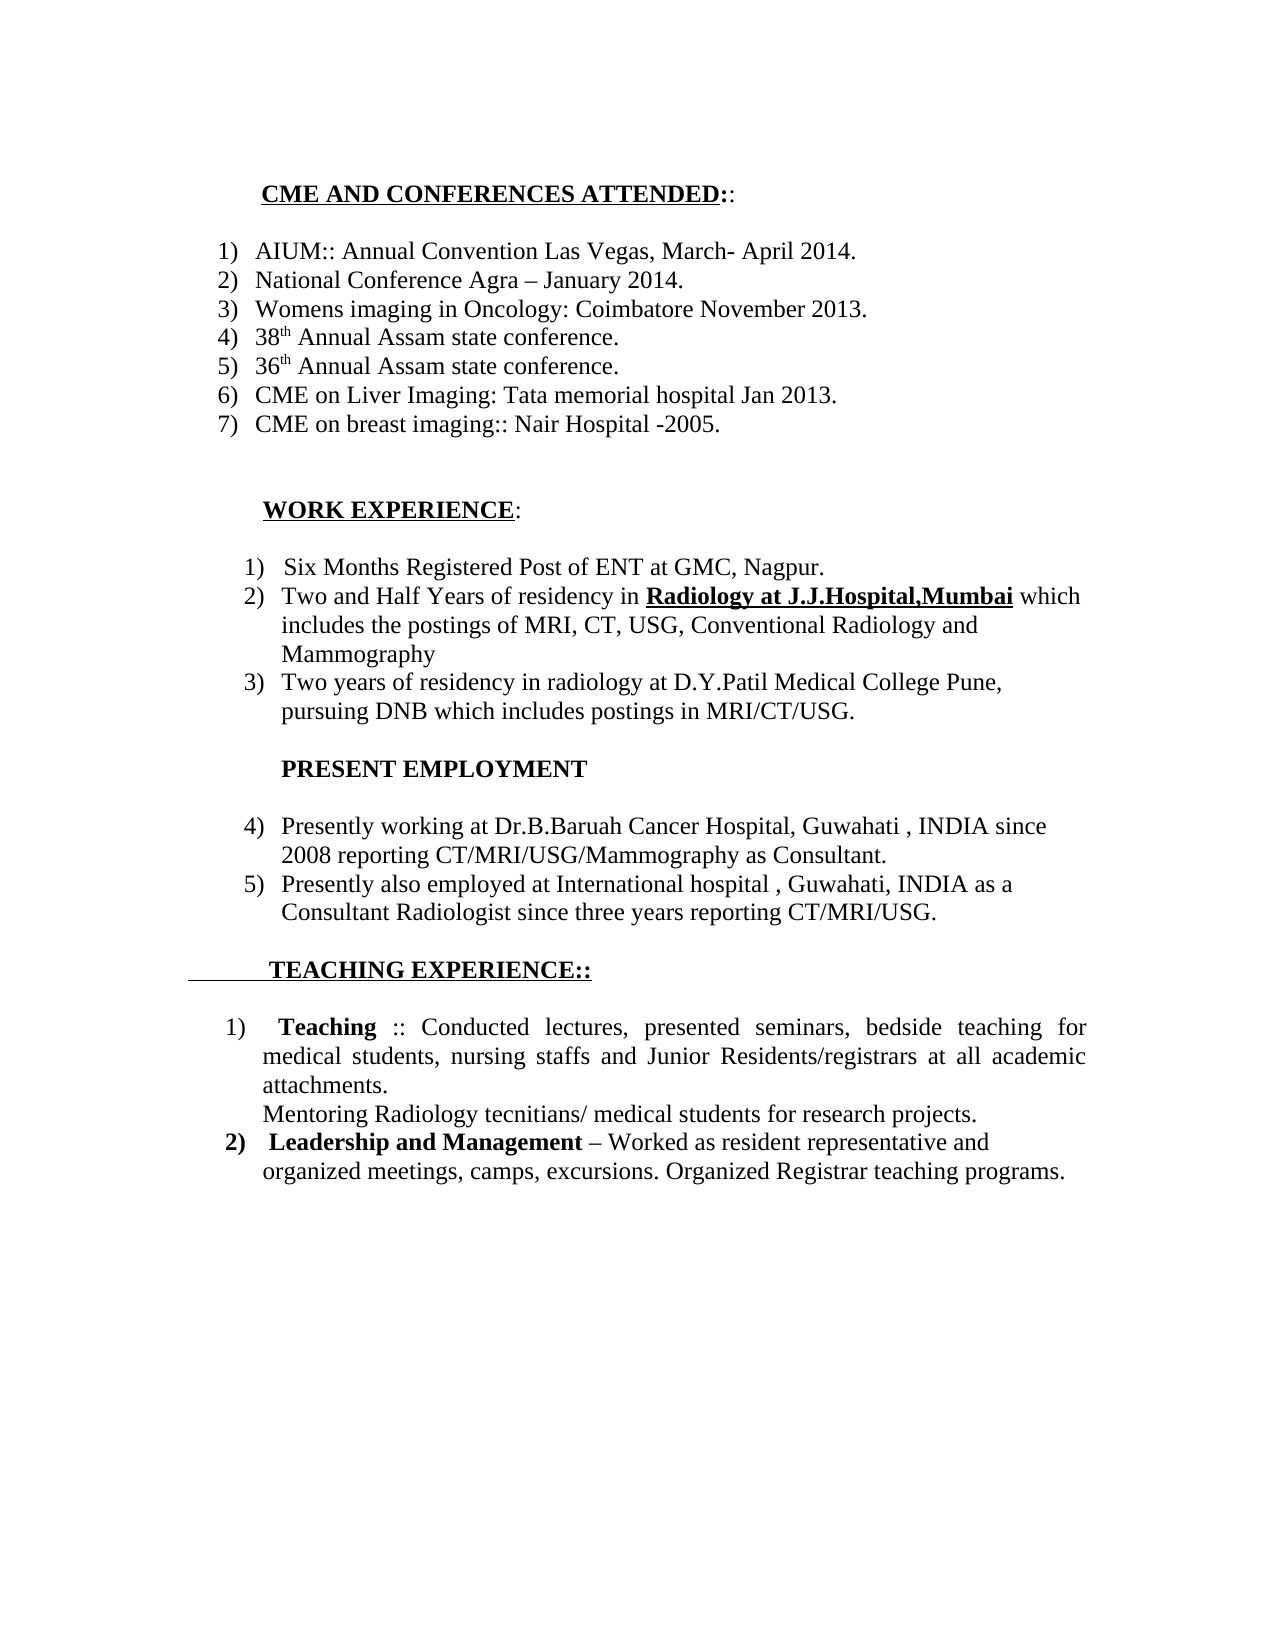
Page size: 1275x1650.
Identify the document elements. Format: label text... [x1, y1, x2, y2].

text WORK EXPERIENCE: [262, 495, 1087, 524]
text 1) Six Months Registered Post of ENT at GMC, Nagpur. [187, 552, 1087, 581]
list 38th Annual Assam state conference. [217, 322, 1087, 351]
list Womens imaging in Oncology: Coimbatore November 2013. [217, 294, 1087, 322]
list CME on Liver Imaging: Tata memorial hospital Jan 2013. [217, 380, 1087, 409]
list Presently also employed at International hospital , Guwahati, INDIA as a Consultant Radiologist since three years reporting CT/MRI/USG. [244, 869, 1087, 926]
list Teaching :: Conducted lectures, presented seminars, bedside teaching for medical students, nursing staffs and Junior Residents/registrars at all academic attachments. [225, 1012, 1087, 1099]
text Mentoring Radiology tecnitians/ medical students for research projects. [262, 1099, 1087, 1127]
list CME on breast imaging:: Nair Hospital -2005. [217, 409, 1087, 437]
list Two and Half Years of residency in Radiology at J.J.Hospital,Mumbai which includes the postings of MRI, CT, USG, Conventional Radiology and Mammography [244, 581, 1087, 667]
list Leadership and Management – Worked as resident representative and organized meetings, camps, excursions. Organized Registrar teaching programs. [225, 1127, 1087, 1185]
text TEACHING EXPERIENCE:: [187, 955, 1087, 984]
list National Conference Agra – January 2014. [217, 265, 1087, 294]
list Two years of residency in radiology at D.Y.Patil Medical College Pune, pursuing DNB which includes postings in MRI/CT/USG. [244, 667, 1087, 725]
list 36th Annual Assam state conference. [217, 351, 1087, 380]
text CME AND CONFERENCES ATTENDED:: [261, 179, 1087, 207]
text PRESENT EMPLOYMENT [281, 754, 1087, 782]
list AIUM:: Annual Convention Las Vegas, March- April 2014. [217, 236, 1087, 265]
list Presently working at Dr.B.Baruah Cancer Hospital, Guwahati , INDIA since 2008 reporting CT/MRI/USG/Mammography as Consultant. [244, 811, 1087, 869]
